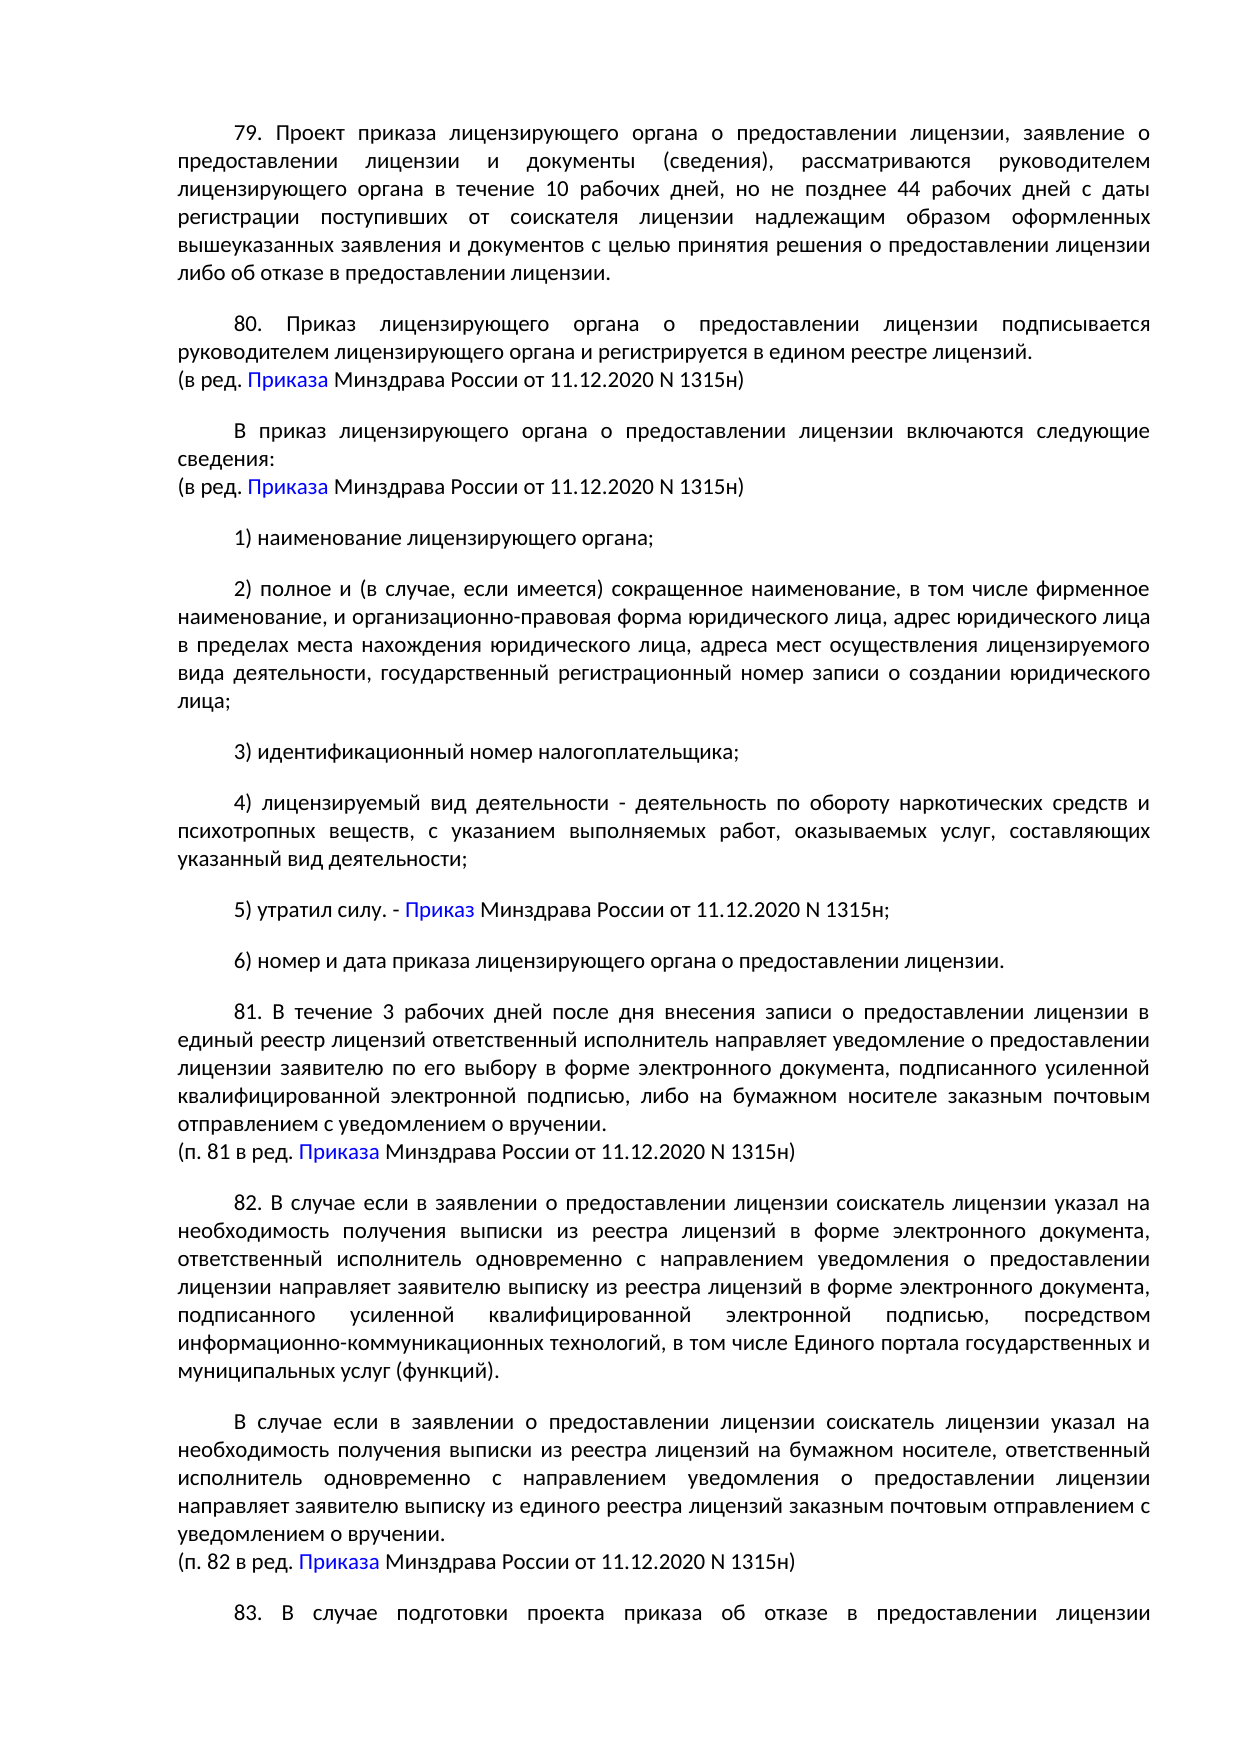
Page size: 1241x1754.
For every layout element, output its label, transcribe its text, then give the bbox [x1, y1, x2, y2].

text 5) утратил силу. - Приказ Минздрава России от 11.12.2020 N 1315н; [177, 895, 1152, 923]
text (в ред. Приказа Минздрава России от 11.12.2020 N 1315н) [177, 365, 1152, 393]
text (в ред. Приказа Минздрава России от 11.12.2020 N 1315н) [177, 472, 1152, 500]
text (п. 82 в ред. Приказа Минздрава России от 11.12.2020 N 1315н) [177, 1547, 1152, 1575]
text 1) наименование лицензирующего органа; [177, 523, 1152, 551]
text 6) номер и дата приказа лицензирующего органа о предоставлении лицензии. [177, 946, 1152, 974]
text В случае если в заявлении о предоставлении лицензии соискатель лицензии указал на необходимость получения выписки из реестра лицензий на бумажном носителе, ответственный исполнитель одновременно с направлением уведомления о предоставлении лицензии направляет заявителю выписку из единого реестра лицензий заказным почтовым отправлением с уведомлением о вручении. [177, 1407, 1152, 1547]
text 2) полное и (в случае, если имеется) сокращенное наименование, в том числе фирменное наименование, и организационно-правовая форма юридического лица, адрес юридического лица в пределах места нахождения юридического лица, адреса мест осуществления лицензируемого вида деятельности, государственный регистрационный номер записи о создании юридического лица; [177, 574, 1152, 714]
text 82. В случае если в заявлении о предоставлении лицензии соискатель лицензии указал на необходимость получения выписки из реестра лицензий в форме электронного документа, ответственный исполнитель одновременно с направлением уведомления о предоставлении лицензии направляет заявителю выписку из реестра лицензий в форме электронного документа, подписанного усиленной квалифицированной электронной подписью, посредством информационно-коммуникационных технологий, в том числе Единого портала государственных и муниципальных услуг (функций). [177, 1188, 1152, 1384]
text 81. В течение 3 рабочих дней после дня внесения записи о предоставлении лицензии в единый реестр лицензий ответственный исполнитель направляет уведомление о предоставлении лицензии заявителю по его выбору в форме электронного документа, подписанного усиленной квалифицированной электронной подписью, либо на бумажном носителе заказным почтовым отправлением с уведомлением о вручении. [177, 997, 1152, 1137]
text (п. 81 в ред. Приказа Минздрава России от 11.12.2020 N 1315н) [177, 1137, 1152, 1165]
text В приказ лицензирующего органа о предоставлении лицензии включаются следующие сведения: [177, 416, 1152, 472]
text 3) идентификационный номер налогоплательщика; [177, 737, 1152, 765]
text 79. Проект приказа лицензирующего органа о предоставлении лицензии, заявление о предоставлении лицензии и документы (сведения), рассматриваются руководителем лицензирующего органа в течение 10 рабочих дней, но не позднее 44 рабочих дней с даты регистрации поступивших от соискателя лицензии надлежащим образом оформленных вышеуказанных заявления и документов с целью принятия решения о предоставлении лицензии либо об отказе в предоставлении лицензии. [177, 118, 1152, 286]
text 80. Приказ лицензирующего органа о предоставлении лицензии подписывается руководителем лицензирующего органа и регистрируется в едином реестре лицензий. [177, 309, 1152, 365]
text 4) лицензируемый вид деятельности - деятельность по обороту наркотических средств и психотропных веществ, с указанием выполняемых работ, оказываемых услуг, составляющих указанный вид деятельности; [177, 788, 1152, 872]
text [177, 1598, 1152, 1626]
